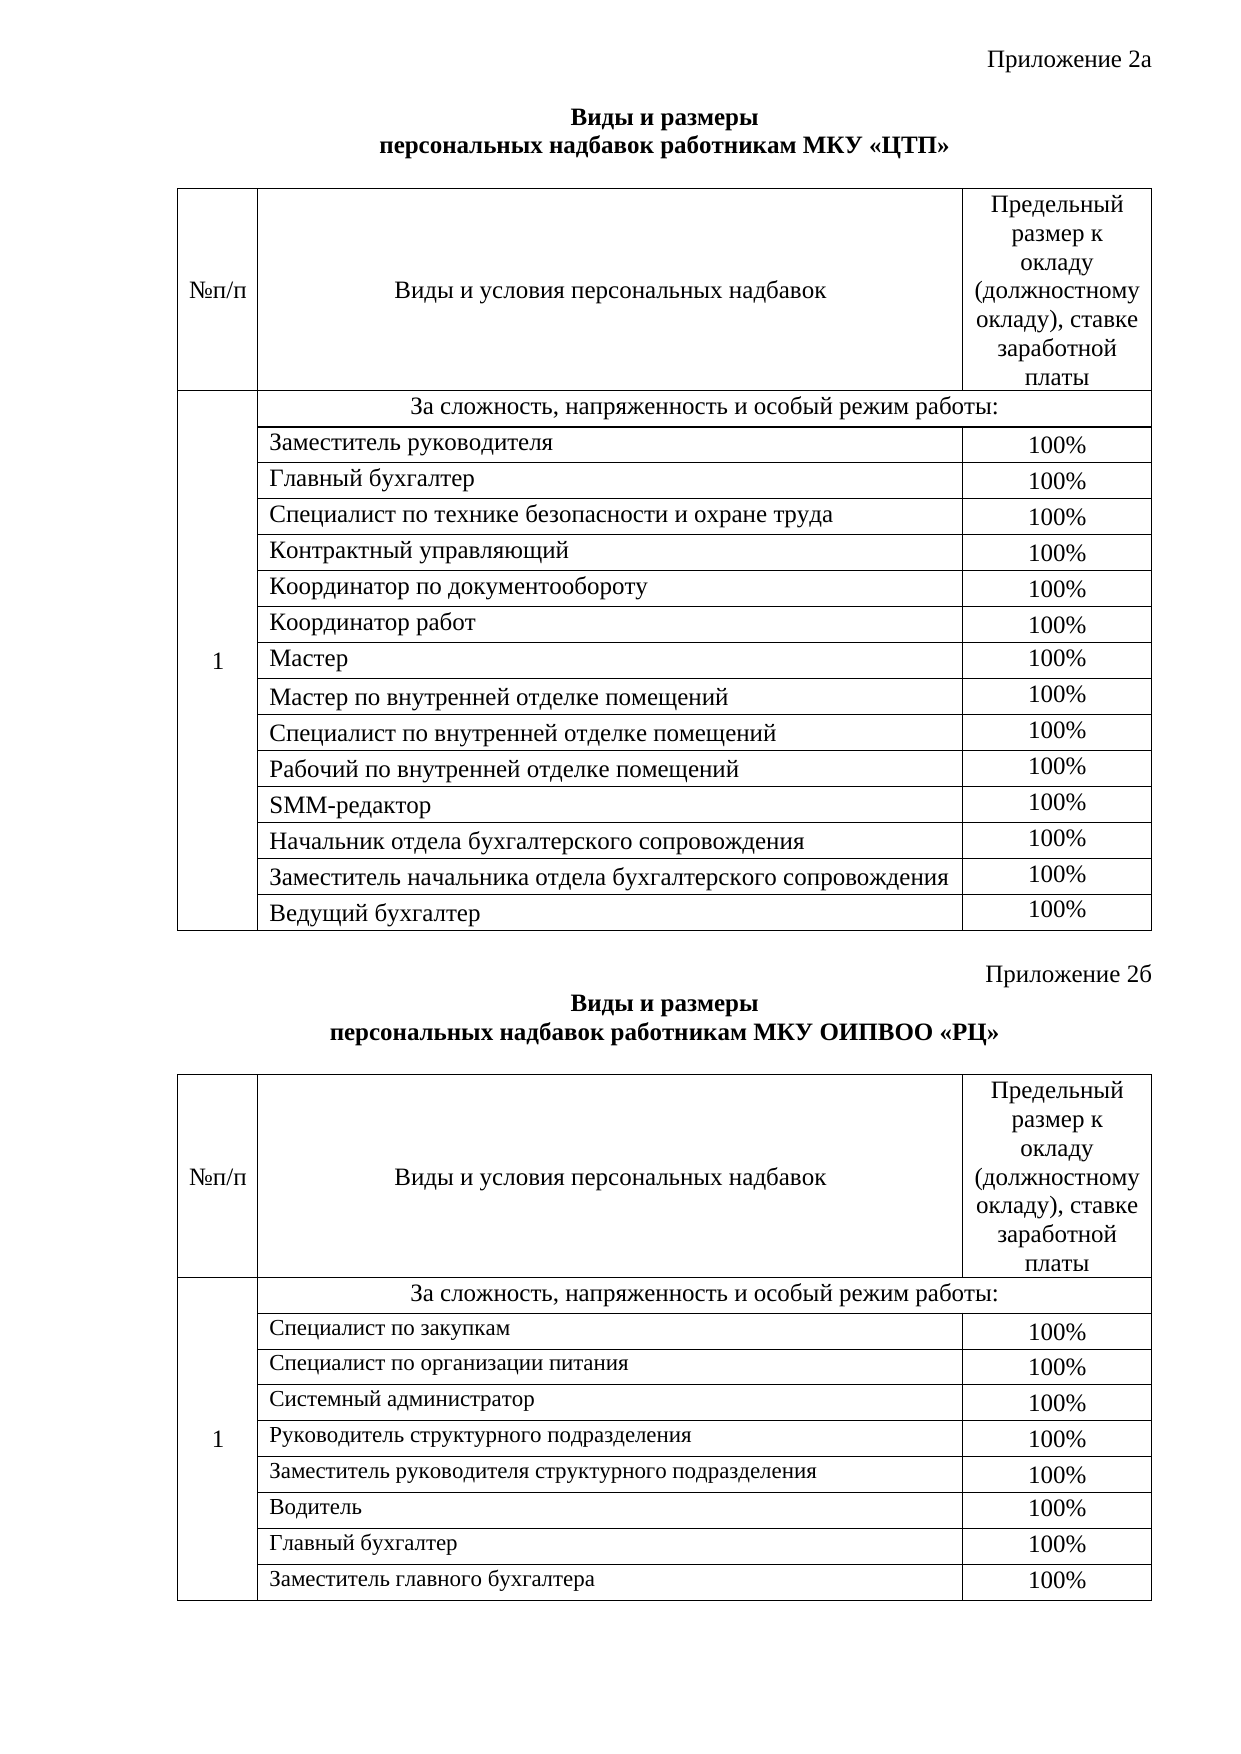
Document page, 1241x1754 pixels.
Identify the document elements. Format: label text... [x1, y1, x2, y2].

table_cell SMM-редактор [258, 787, 962, 822]
text Приложение 2б [177, 959, 1152, 988]
table_cell 100% [963, 715, 1151, 750]
text Виды и размеры [177, 102, 1152, 131]
table_header Виды и условия персональных надбавок [258, 1075, 962, 1277]
table_cell 100% [963, 1565, 1151, 1600]
table_cell 100% [963, 1421, 1151, 1456]
table_header №п/п [178, 1075, 257, 1277]
table_cell Специалист по технике безопасности и охране труда [258, 499, 962, 534]
table_cell 100% [963, 499, 1151, 534]
table_cell Специалист по внутренней отделке помещений [258, 715, 962, 750]
table_cell За сложность, напряженность и особый режим работы: [258, 1278, 1151, 1312]
table_header Предельный размер к окладу (должностному окладу), ставке заработной платы [963, 189, 1151, 390]
table_header №п/п [178, 189, 257, 390]
table_cell 100% [963, 1457, 1151, 1492]
text персональных надбавок работникам МКУ «ЦТП» [177, 131, 1152, 159]
table_cell 100% [963, 1350, 1151, 1384]
table_cell Начальник отдела бухгалтерского сопровождения [258, 823, 962, 858]
table_cell 100% [963, 1529, 1151, 1564]
table_cell Мастер [258, 643, 962, 678]
table_cell Ведущий бухгалтер [258, 895, 962, 929]
table_header Предельный размер к окладу (должностному окладу), ставке заработной платы [963, 1075, 1151, 1277]
table_cell 100% [963, 428, 1151, 462]
table_cell 100% [963, 859, 1151, 893]
text Виды и размеры [177, 988, 1152, 1017]
table_header Виды и условия персональных надбавок [258, 189, 962, 390]
table_cell 1 [178, 391, 257, 929]
table_cell Мастер по внутренней отделке помещений [258, 679, 962, 714]
table_cell Специалист по организации питания [258, 1350, 962, 1384]
table_cell Заместитель руководителя структурного подразделения [258, 1457, 962, 1492]
table_cell Главный бухгалтер [258, 463, 962, 498]
table_cell Главный бухгалтер [258, 1529, 962, 1564]
table_cell Контрактный управляющий [258, 535, 962, 570]
table_cell Специалист по закупкам [258, 1314, 962, 1348]
table_cell За сложность, напряженность и особый режим работы: [258, 391, 1151, 426]
table_cell 1 [178, 1278, 257, 1600]
table_cell 100% [963, 823, 1151, 858]
text Приложение 2а [177, 44, 1152, 73]
table_cell Рабочий по внутренней отделке помещений [258, 751, 962, 786]
table_cell 100% [963, 643, 1151, 678]
text персональных надбавок работникам МКУ ОИПВОО «РЦ» [177, 1017, 1152, 1046]
table_cell Системный администратор [258, 1385, 962, 1420]
table_cell Заместитель главного бухгалтера [258, 1565, 962, 1600]
table_cell Заместитель начальника отдела бухгалтерского сопровождения [258, 859, 962, 893]
table_cell Заместитель руководителя [258, 428, 962, 462]
table_cell 100% [963, 895, 1151, 929]
table_cell Координатор работ [258, 607, 962, 642]
table_cell 100% [963, 463, 1151, 498]
table_cell 100% [963, 1385, 1151, 1420]
table_cell 100% [963, 787, 1151, 822]
table_cell 100% [963, 571, 1151, 606]
table_cell Водитель [258, 1493, 962, 1528]
table_cell Координатор по документообороту [258, 571, 962, 606]
table_cell 100% [963, 607, 1151, 642]
table_cell 100% [963, 751, 1151, 786]
table_cell 100% [963, 535, 1151, 570]
table_cell 100% [963, 1493, 1151, 1528]
table_cell Руководитель структурного подразделения [258, 1421, 962, 1456]
table_cell 100% [963, 679, 1151, 714]
table_cell 100% [963, 1314, 1151, 1348]
